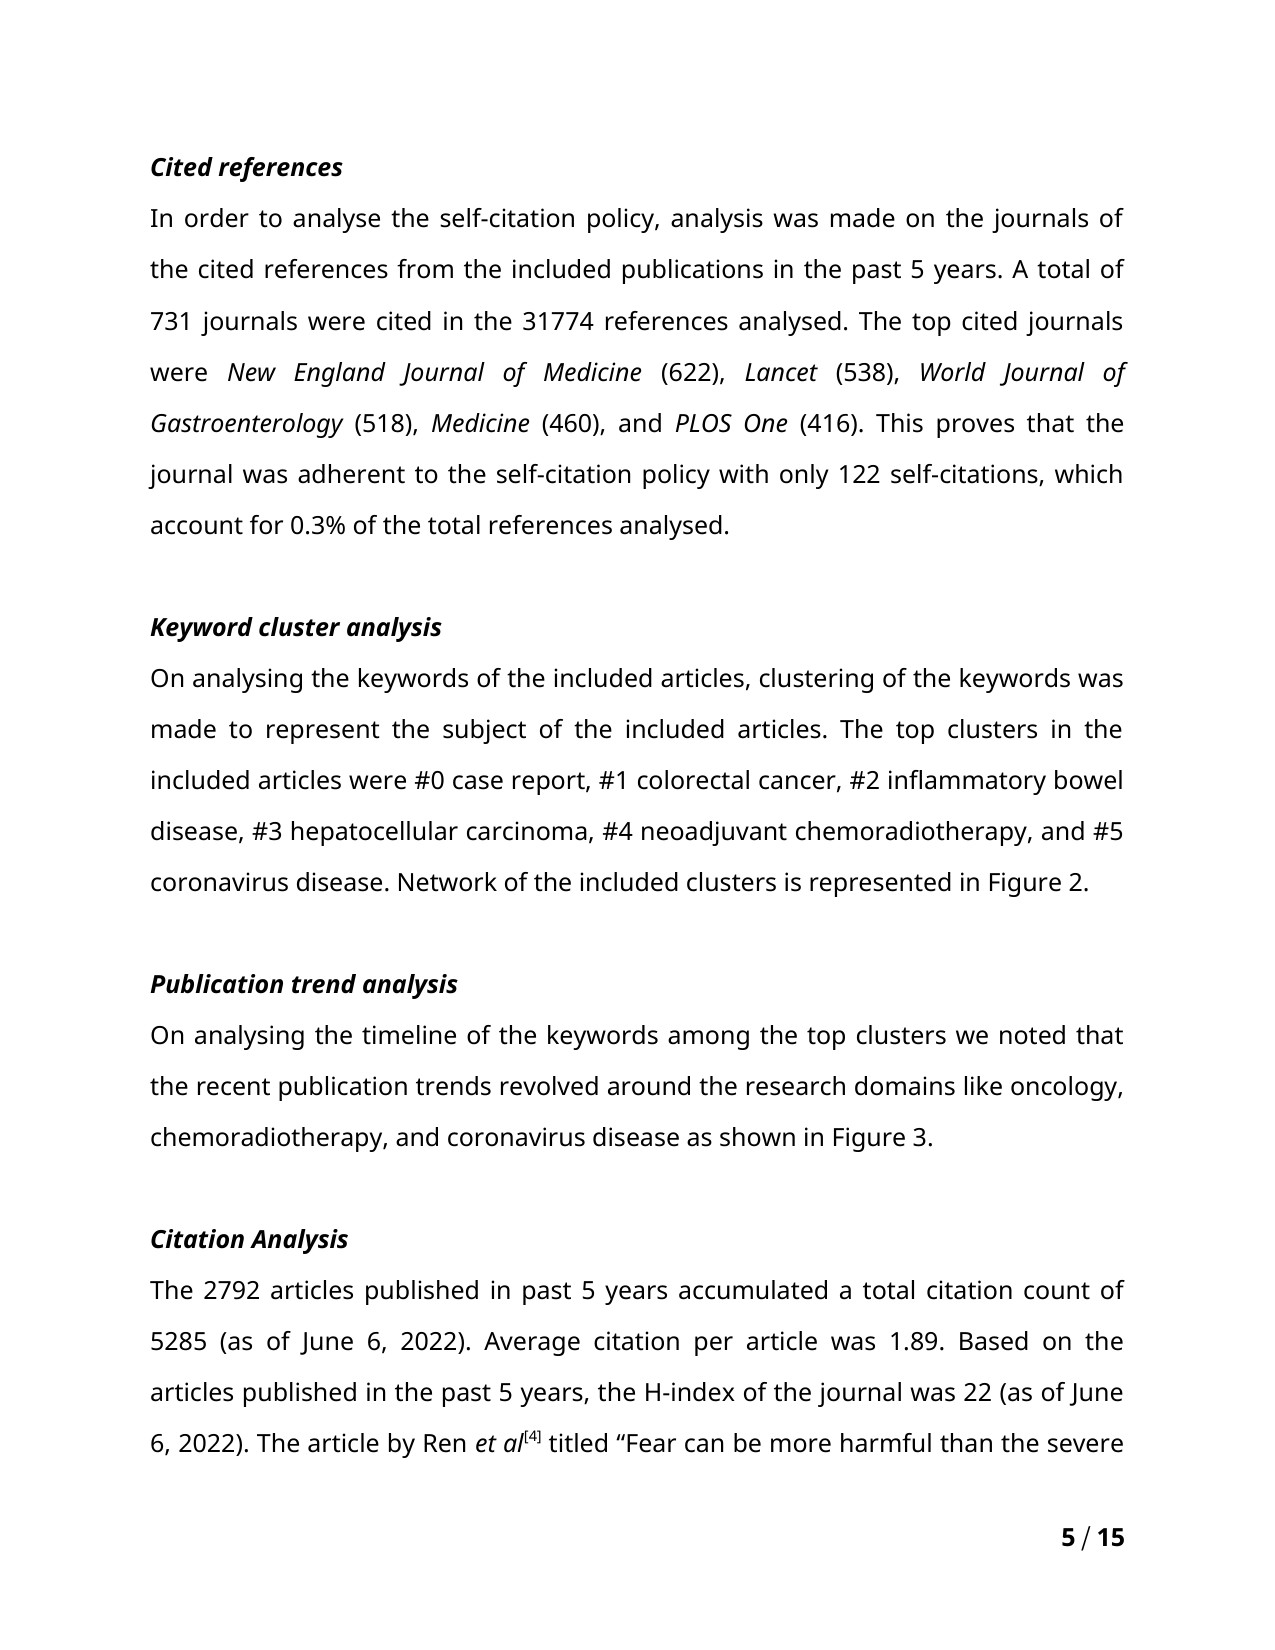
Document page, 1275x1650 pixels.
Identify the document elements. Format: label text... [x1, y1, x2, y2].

text Keyword cluster analysis [150, 609, 1125, 643]
text Citation Analysis [150, 1222, 1125, 1256]
text On analysing the keywords of the included articles, clustering of the keywords was made to represent the subject of the included articles. The top clusters in the included articles were #0 case report, #1 colorectal cancer, #2 inflammatory bowel disease, #3 hepatocellular carcinoma, #4 neoadjuvant chemoradiotherapy, and #5 coronavirus disease. Network of the included clusters is represented in Figure 2. [150, 660, 1125, 899]
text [150, 1273, 1125, 1460]
text On analysing the timeline of the keywords among the top clusters we noted that the recent publication trends revolved around the research domains like oncology, chemoradiotherapy, and coronavirus disease as shown in Figure 3. [150, 1018, 1125, 1154]
text In order to analyse the self-citation policy, analysis was made on the journals of the cited references from the included publications in the past 5 years. A total of 731 journals were cited in the 31774 references analysed. The top cited journals were New England Journal of Medicine (622), Lancet (538), World Journal of Gastroenterology (518), Medicine (460), and PLOS One (416). This proves that the journal was adherent to the self-citation policy with only 122 self-citations, which account for 0.3% of the total references analysed. [150, 201, 1125, 541]
text Cited references [150, 150, 1125, 184]
text Publication trend analysis [150, 967, 1125, 1001]
